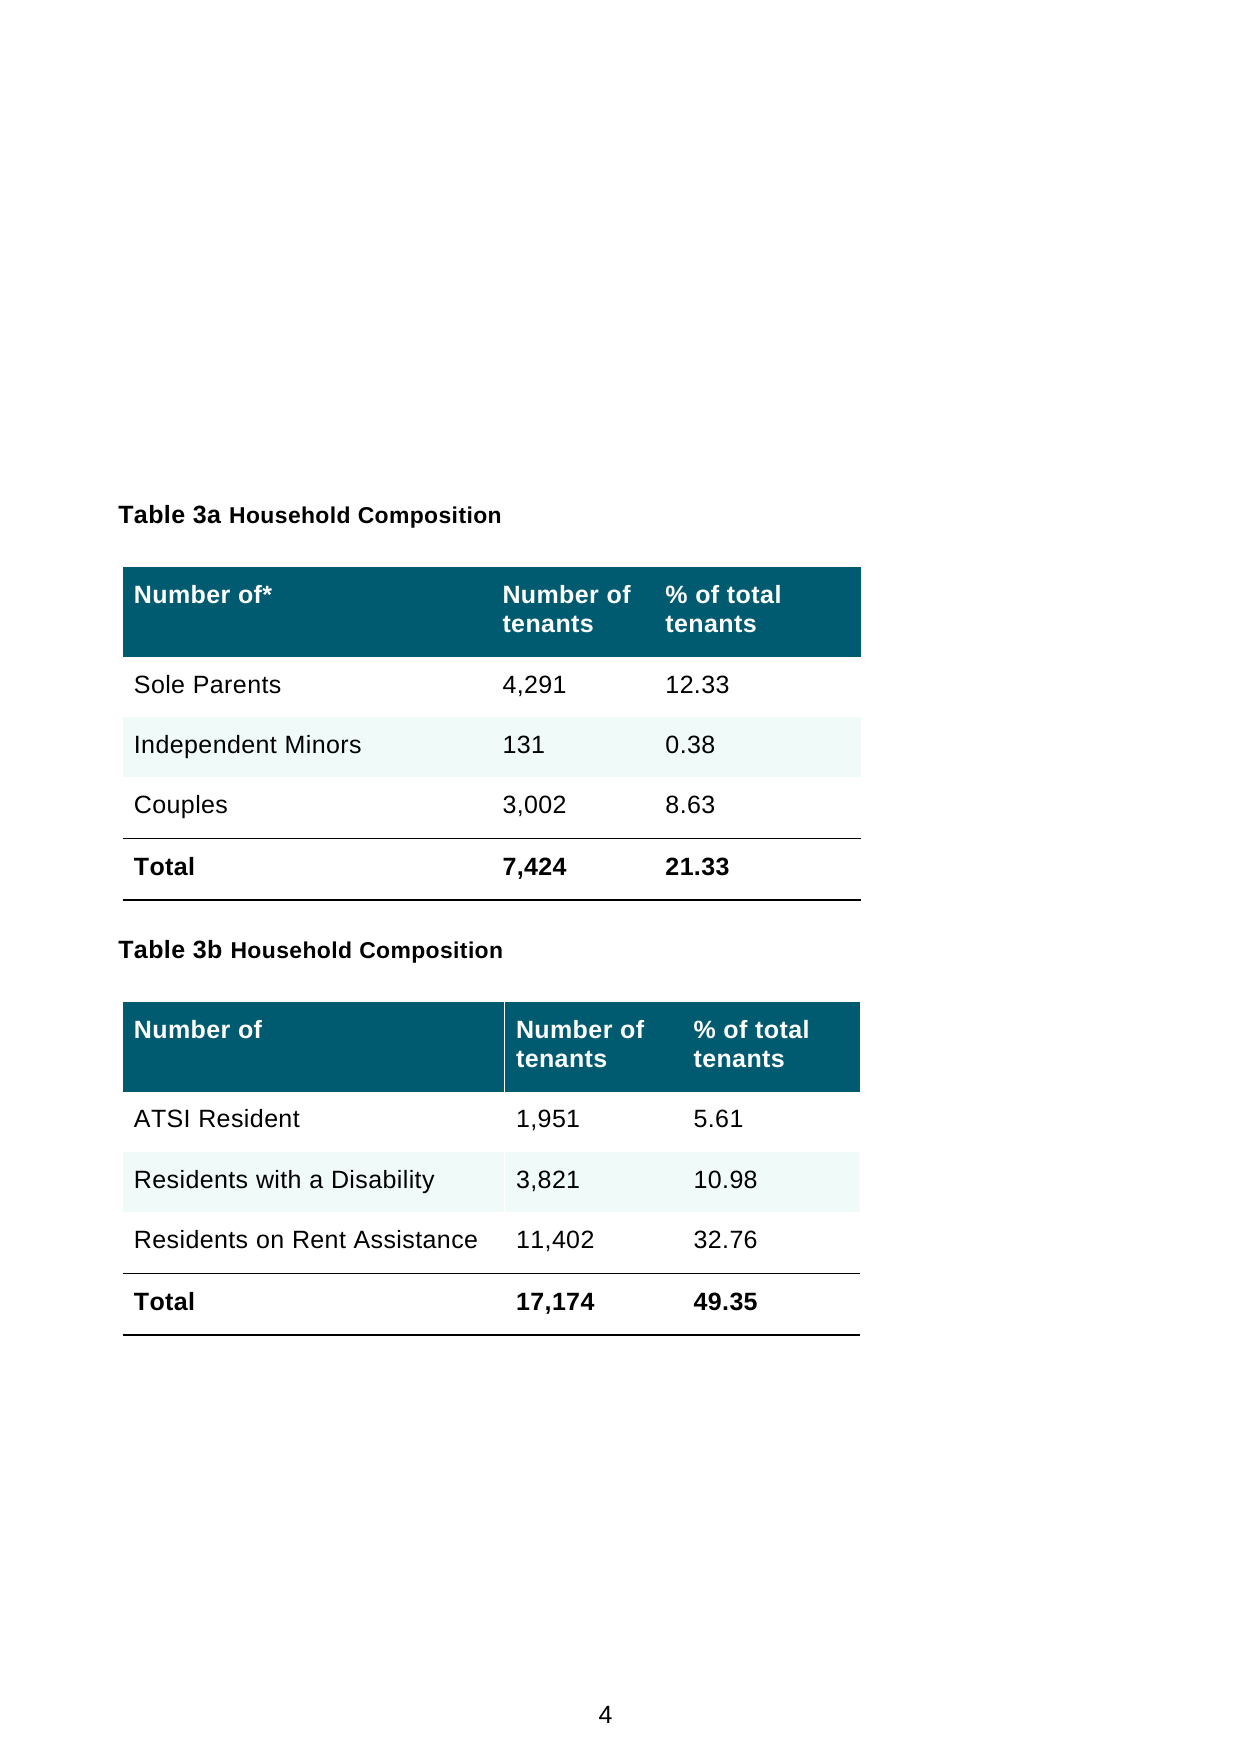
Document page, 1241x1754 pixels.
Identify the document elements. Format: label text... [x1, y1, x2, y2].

table_cell 1,951 [505, 1092, 682, 1152]
table_header % of total tenants [654, 567, 861, 657]
table_cell 49.35 [682, 1274, 860, 1334]
table_cell Residents with a Disability [123, 1152, 504, 1212]
text Table 3b Household Composition [118, 935, 1092, 964]
table_cell 32.76 [682, 1213, 860, 1273]
table_cell Sole Parents [123, 657, 491, 717]
table_cell 8.63 [654, 778, 861, 838]
table_cell 12.33 [654, 657, 861, 717]
table_cell 4,291 [491, 657, 654, 717]
table_cell 3,002 [491, 778, 654, 838]
table_cell 0.38 [654, 717, 861, 777]
table_cell Total [123, 1274, 504, 1334]
table_cell Couples [123, 778, 491, 838]
table_cell 3,821 [505, 1152, 682, 1212]
table_cell 131 [491, 717, 654, 777]
table_cell 7,424 [491, 839, 654, 899]
table_cell 17,174 [505, 1274, 682, 1334]
table_header Number of tenants [505, 1002, 682, 1092]
table_cell 11,402 [505, 1213, 682, 1273]
table_cell 5.61 [682, 1092, 860, 1152]
text Table 3a Household Composition [118, 501, 1092, 529]
table_header Number of* [123, 567, 491, 657]
table_header Number of tenants [491, 567, 654, 657]
table_cell Total [123, 839, 491, 899]
table_header Number of [123, 1002, 504, 1092]
table_cell Independent Minors [123, 717, 491, 777]
table_cell ATSI Resident [123, 1092, 504, 1152]
table_cell 21.33 [654, 839, 861, 899]
table_header % of total tenants [682, 1002, 860, 1092]
table_cell Residents on Rent Assistance [123, 1213, 504, 1273]
table_cell 10.98 [682, 1152, 860, 1212]
